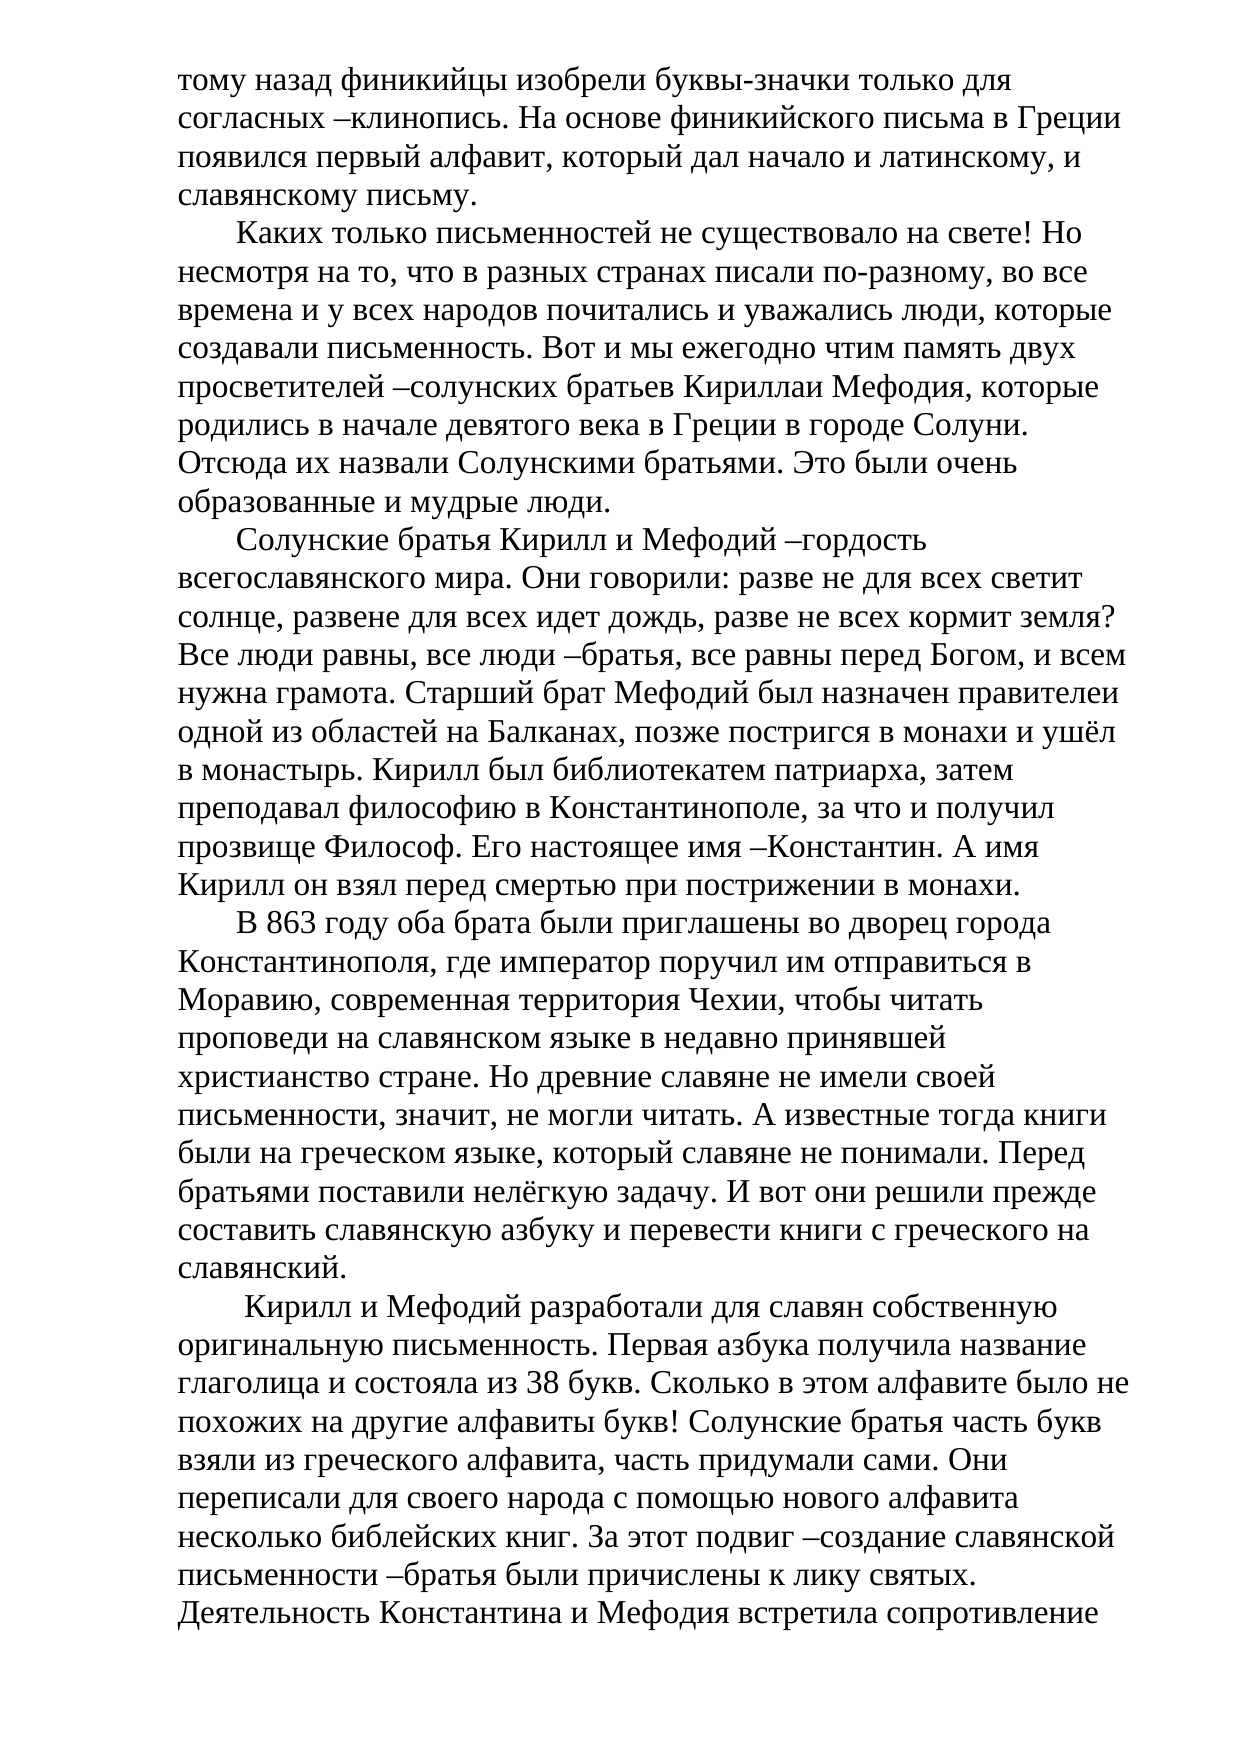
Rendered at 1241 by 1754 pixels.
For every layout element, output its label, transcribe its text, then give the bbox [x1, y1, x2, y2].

text Каких только письменностей не существовало на свете! Но несмотря на то, что в разных странах писали по-разному, во все времена и у всех народов почитались и уважались люди, которые создавали письменность. Вот и мы ежегодно чтим память двух просветителей –солунских братьев Кириллаи Мефодия, которые родились в начале девятого века в Греции в городе Солуни. Отсюда их назвали Солунскими братьями. Это были очень образованные и мудрые люди. [177, 212, 1137, 519]
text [177, 59, 1137, 212]
text Солунские братья Кирилл и Мефодий –гордость всегославянского мира. Они говорили: разве не для всех светит солнце, развене для всех идет дождь, разве не всех кормит земля? Все люди равны, все люди –братья, все равны перед Богом, и всем нужна грамота. Старший брат Мефодий был назначен правителеи одной из областей на Балканах, позже постригся в монахи и ушёл в монастырь. Кирилл был библиотекатем патриарха, затем преподавал философию в Константинополе, за что и получил прозвище Философ. Его настоящее имя –Константин. А имя Кирилл он взял перед смертью при пострижении в монахи. [177, 519, 1137, 902]
text В 863 году оба брата были приглашены во дворец города Константинополя, где император поручил им отправиться в Моравию, современная территория Чехии, чтобы читать проповеди на славянском языке в недавно принявшей христианство стране. Но древние славяне не имели своей письменности, значит, не могли читать. А известные тогда книги были на греческом языке, который славяне не понимали. Перед братьями поставили нелёгкую задачу. И вот они решили прежде составить славянскую азбуку и перевести книги с греческого на славянский. [177, 902, 1137, 1286]
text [177, 1286, 1137, 1631]
